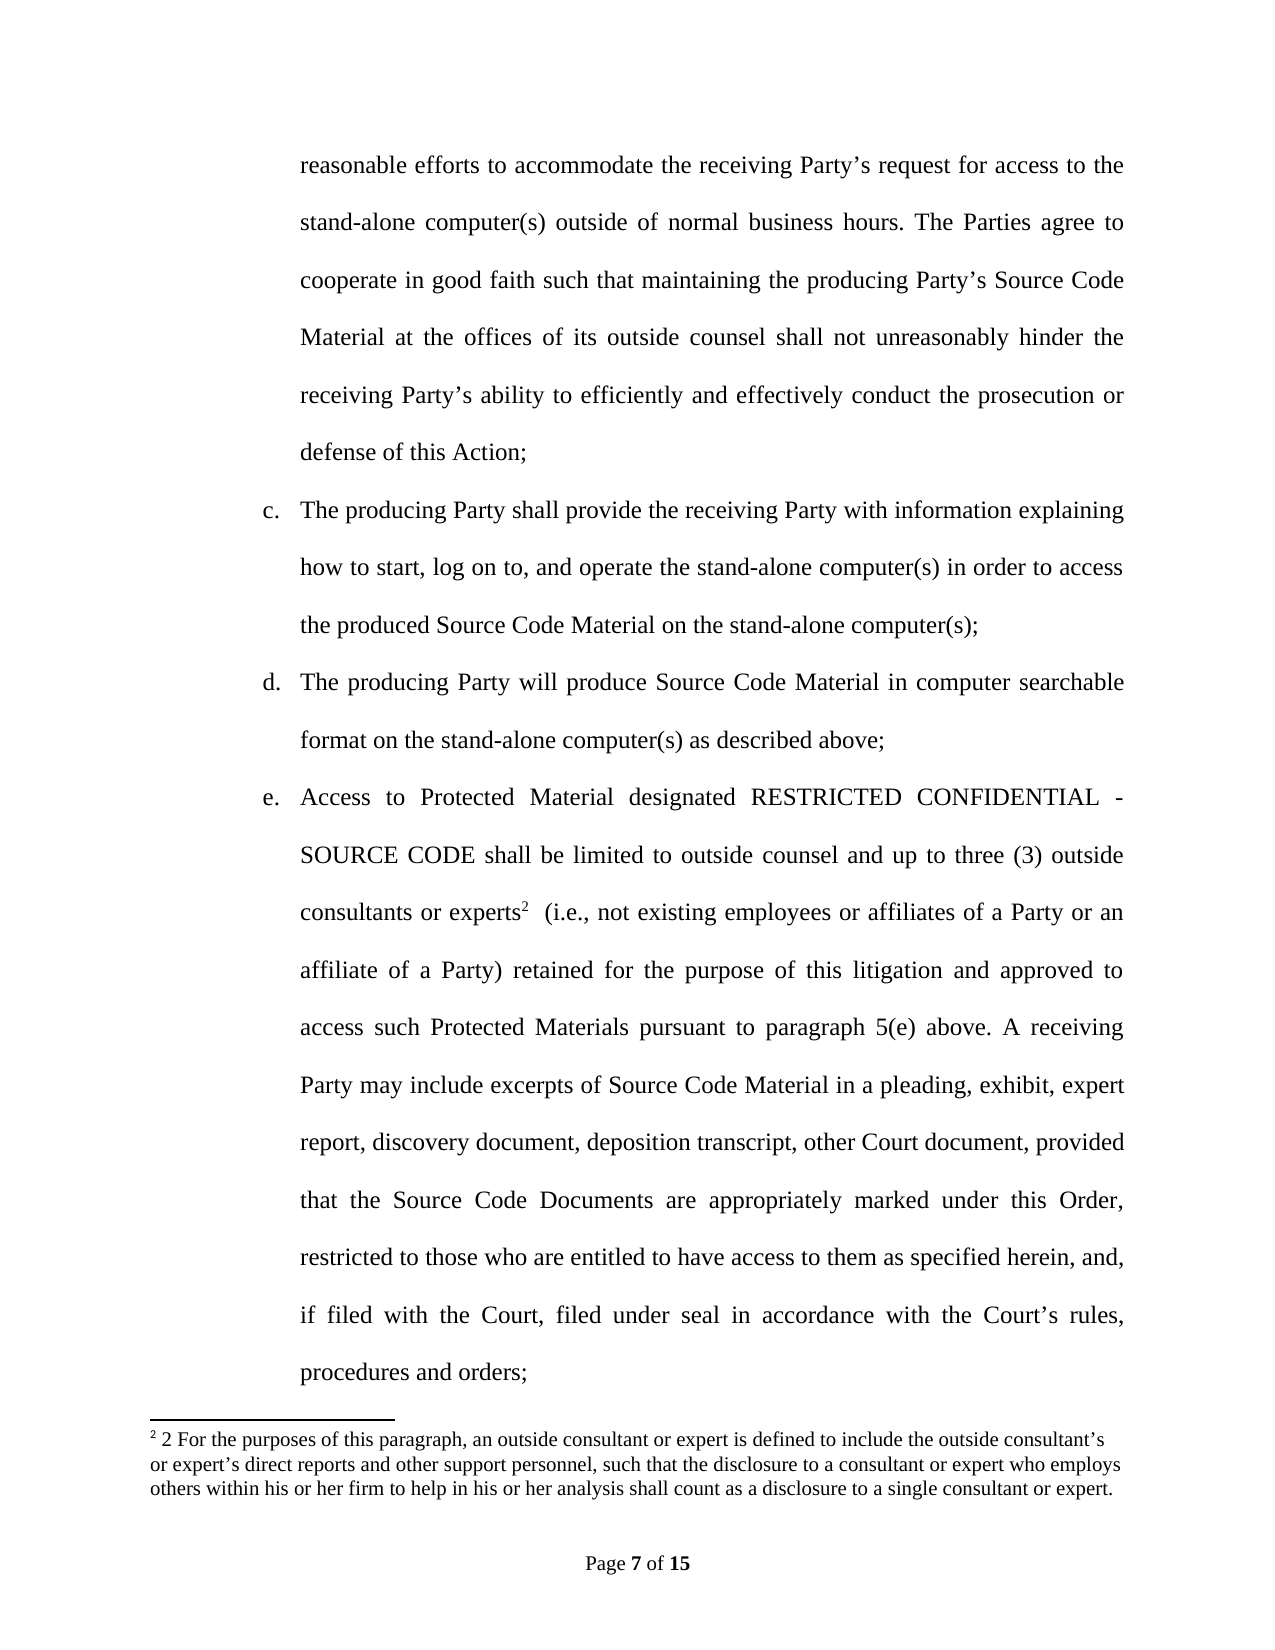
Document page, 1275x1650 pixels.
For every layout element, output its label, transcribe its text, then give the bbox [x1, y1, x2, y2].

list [262, 150, 1125, 466]
list The producing Party shall provide the receiving Party with information explaining how to start, log on to, and operate the stand-alone computer(s) in order to access the produced Source Code Material on the stand-alone computer(s); [262, 495, 1125, 639]
list The producing Party will produce Source Code Material in computer searchable format on the stand-alone computer(s) as described above; [262, 667, 1125, 754]
list Access to Protected Material designated RESTRICTED CONFIDENTIAL - SOURCE CODE shall be limited to outside counsel and up to three (3) outside consultants or experts (i.e., not existing employees or affiliates of a Party or an affiliate of a Party) retained for the purpose of this litigation and approved to access such Protected Materials pursuant to paragraph 5(e) above. A receiving Party may include excerpts of Source Code Material in a pleading, exhibit, expert report, discovery document, deposition transcript, other Court document, provided that the Source Code Documents are appropriately marked under this Order, restricted to those who are entitled to have access to them as specified herein, and, if filed with the Court, filed under seal in accordance with the Court’s rules, procedures and orders; [262, 782, 1125, 1386]
